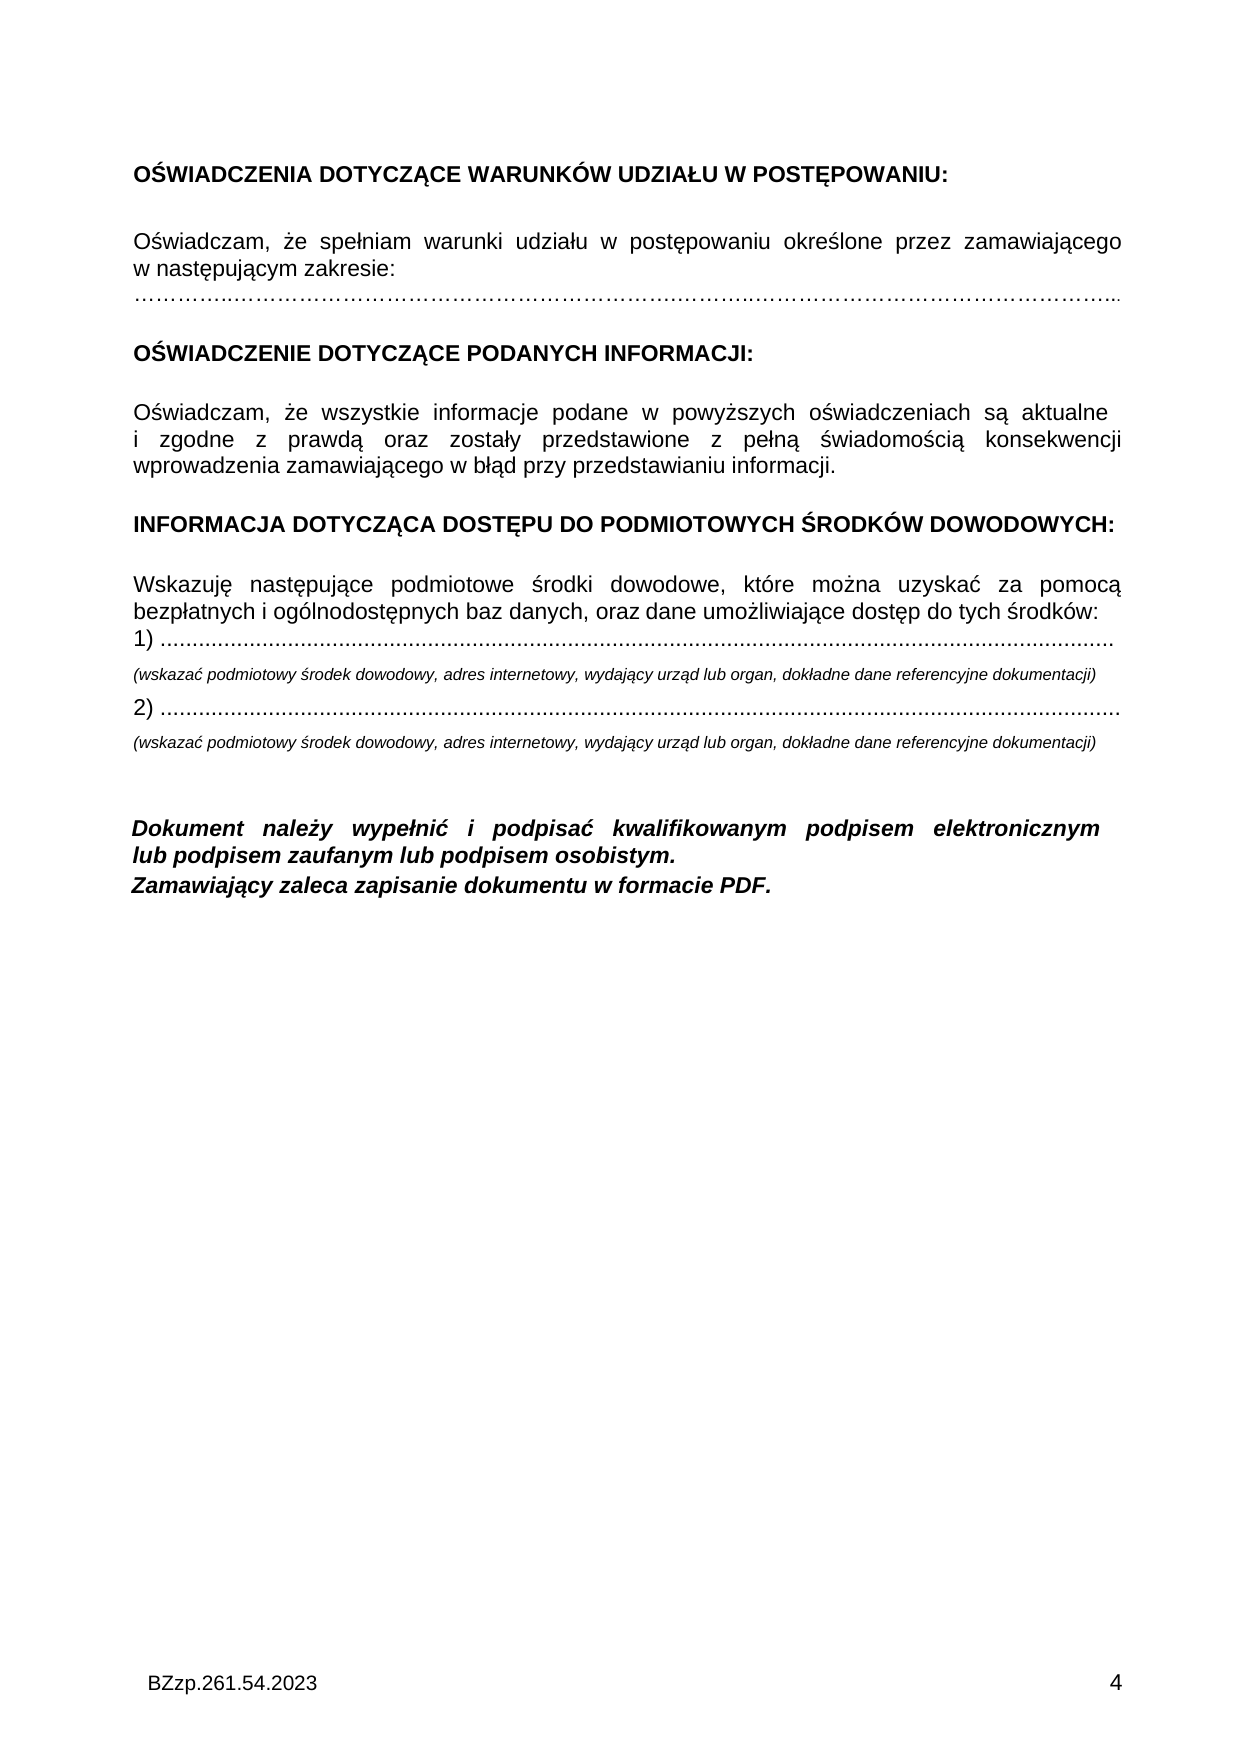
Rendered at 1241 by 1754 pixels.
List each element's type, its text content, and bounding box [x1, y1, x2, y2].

text Oświadczam, że wszystkie informacje podane w powyższych oświadczeniach są aktualne i zgodne z prawdą oraz zostały przedstawione z pełną świadomością konsekwencji wprowadzenia zamawiającego w błąd przy przedstawianiu informacji. [133, 399, 1122, 478]
text Wskazuję następujące podmiotowe środki dowodowe, które można uzyskać za pomocą bezpłatnych i ogólnodostępnych baz danych, oraz dane umożliwiające dostęp do tych środków: [133, 571, 1122, 625]
text Dokument należy wypełnić i podpisać kwalifikowanym podpisem elektronicznym lub podpisem zaufanym lub podpisem osobistym. [131, 815, 1122, 869]
text …………..…………………………………………………….………..…………………………………………... [133, 281, 1122, 306]
text Oświadczam, że spełniam warunki udziału w postępowaniu określone przez zamawiającego w następującym zakresie: [133, 228, 1122, 281]
text 1) ...................................................................................................................................................... [133, 625, 1122, 652]
text OŚWIADCZENIE DOTYCZĄCE PODANYCH INFORMACJI: [133, 339, 1122, 366]
text Zamawiający zaleca zapisanie dokumentu w formacie PDF. [131, 872, 1122, 899]
text 2) ....................................................................................................................................................... [133, 693, 1122, 720]
text (wskazać podmiotowy środek dowodowy, adres internetowy, wydający urząd lub organ, dokładne dane referencyjne dokumentacji) [133, 665, 1122, 684]
text INFORMACJA DOTYCZĄCA DOSTĘPU DO PODMIOTOWYCH ŚRODKÓW DOWODOWYCH: [133, 511, 1122, 537]
text OŚWIADCZENIA DOTYCZĄCE WARUNKÓW UDZIAŁU W POSTĘPOWANIU: [133, 161, 1122, 187]
text (wskazać podmiotowy środek dowodowy, adres internetowy, wydający urząd lub organ, dokładne dane referencyjne dokumentacji) [133, 733, 1122, 752]
